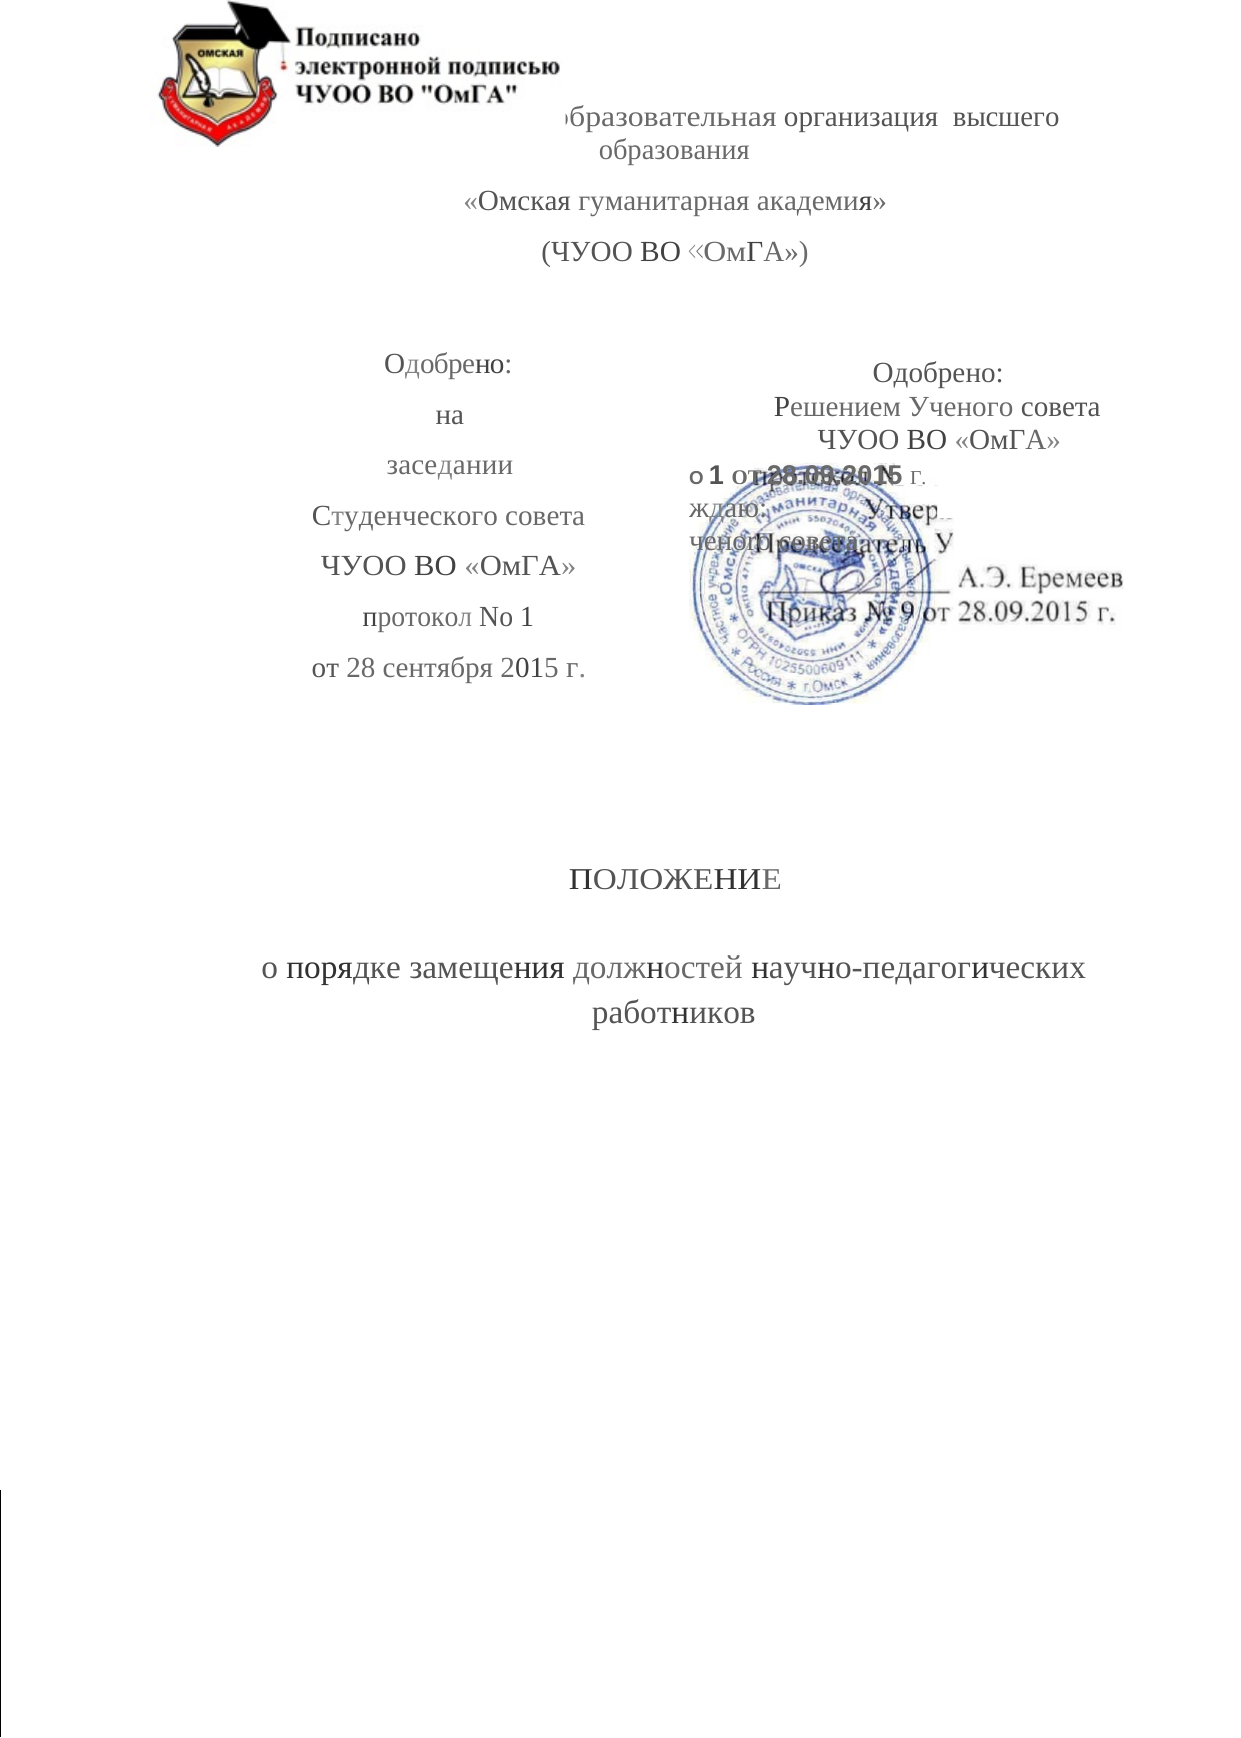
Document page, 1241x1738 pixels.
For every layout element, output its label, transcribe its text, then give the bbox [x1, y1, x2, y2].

text ЧУОО ВО «ОмГА» [817, 423, 1140, 456]
text протокол No 1 [308, 599, 588, 632]
text ПОЛОЖЕНИЕ [219, 861, 1132, 896]
picture [689, 462, 1124, 705]
text Студенческого совета ЧУОО ВО «ОмГА» [309, 498, 588, 582]
text от 28 сентября 2015 г. [309, 649, 588, 684]
text «Омская гуманитарная академия» (ЧУОО ВО <<ОмГА») [462, 183, 888, 268]
text o порядке замещения должностей научно-педагогических работников [218, 947, 1129, 1030]
picture [713, 505, 719, 516]
text Частное учреждение образовательная организация высшего образования [219, 99, 1129, 166]
text Одобрено: на заседании [366, 346, 530, 481]
picture [150, 0, 566, 147]
text Одобрено: Решением Ученого совета [774, 356, 1129, 423]
